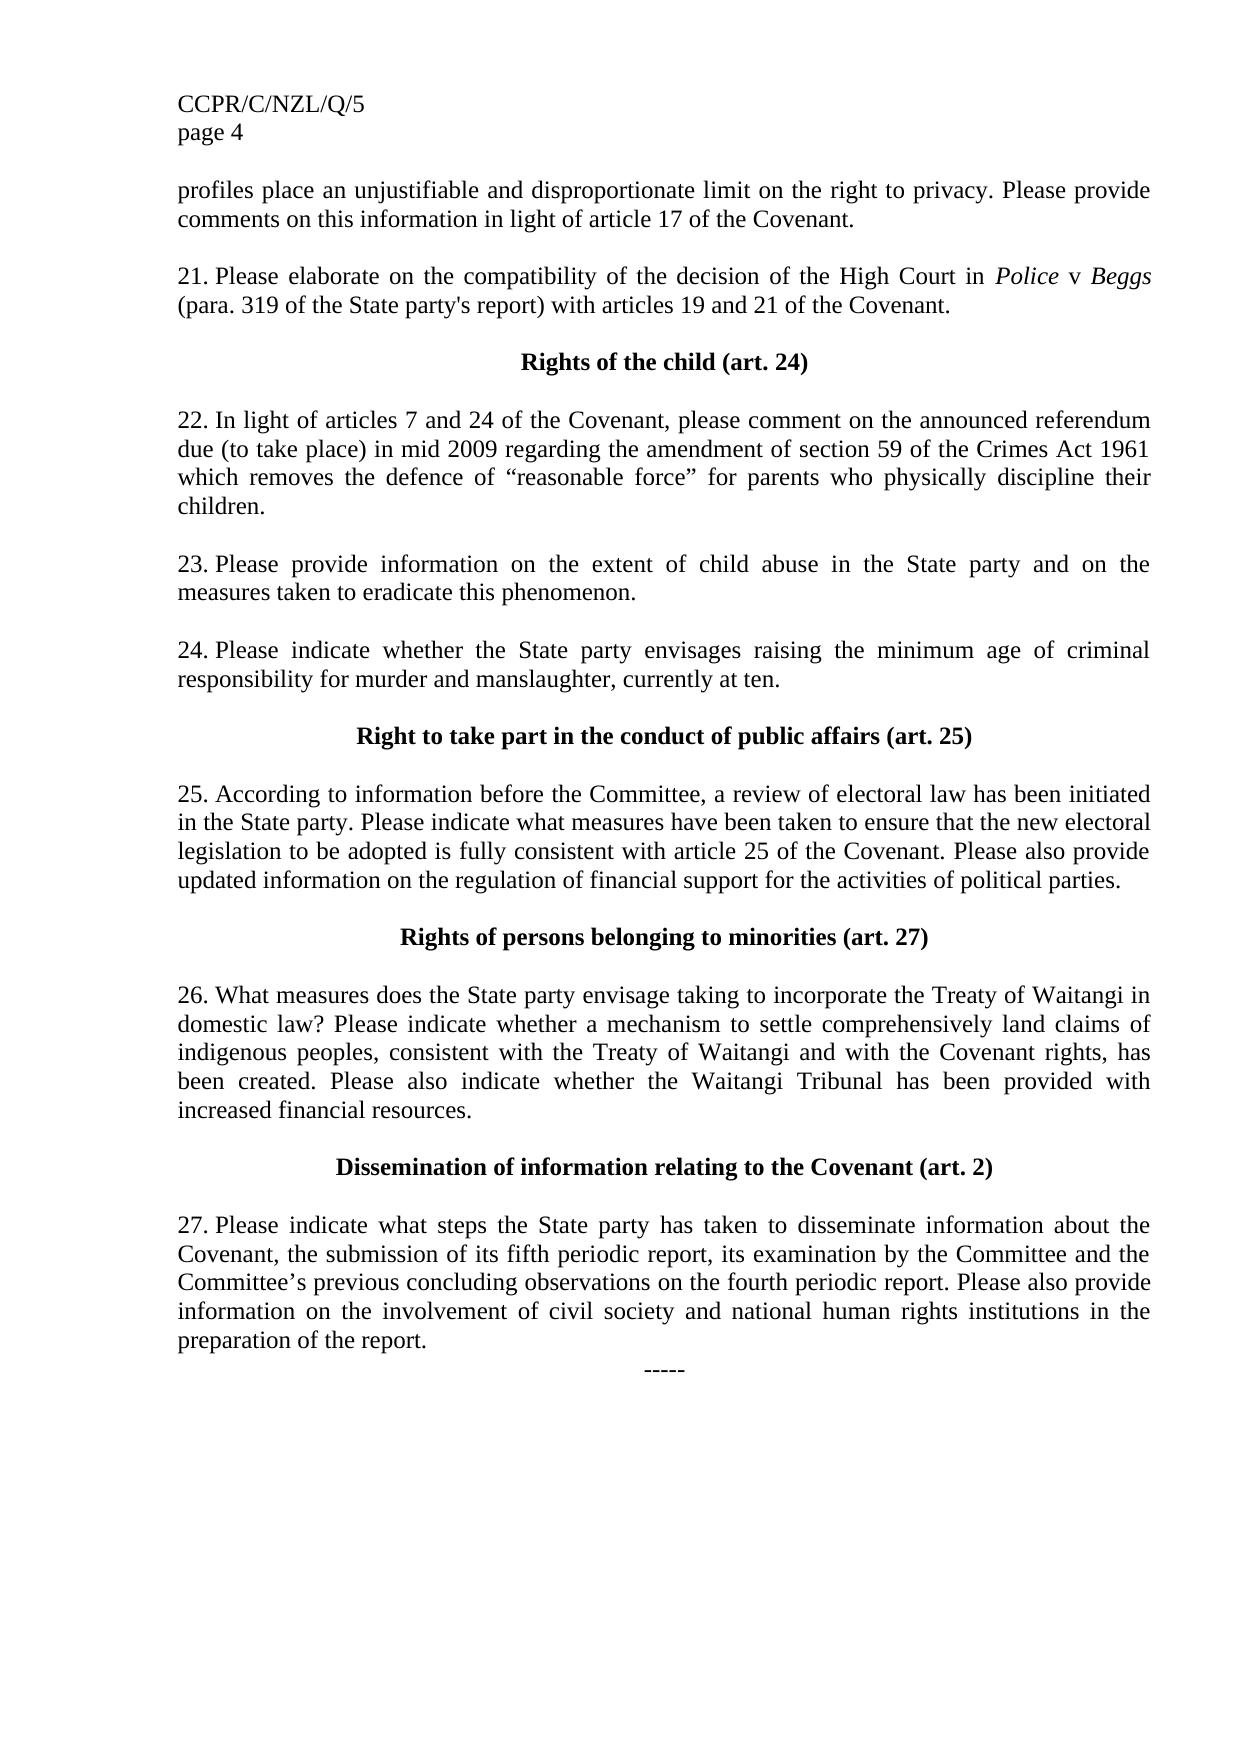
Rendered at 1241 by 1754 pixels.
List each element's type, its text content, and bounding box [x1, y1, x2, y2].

text Rights of the child (art. 24) [177, 347, 1152, 376]
text Dissemination of information relating to the Covenant (art. 2) [177, 1152, 1152, 1181]
list According to information before the Committee, a review of electoral law has been initiated in the State party. Please indicate what measures have been taken to ensure that the new electoral legislation to be adopted is fully consistent with article 25 of the Covenant. Please also provide updated information on the regulation of financial support for the activities of political parties. [177, 779, 1152, 894]
text Rights of persons belonging to minorities (art. 27) [177, 922, 1152, 951]
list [177, 175, 1152, 232]
list Please provide information on the extent of child abuse in the State party and on the measures taken to eradicate this phenomenon. [177, 549, 1152, 606]
list Please elaborate on the compatibility of the decision of the High Court in Police v Beggs (para. 319 of the State party's report) with articles 19 and 21 of the Covenant. [177, 261, 1152, 319]
text ----- [177, 1354, 1152, 1382]
list Please indicate whether the State party envisages raising the minimum age of criminal responsibility for murder and manslaughter, currently at ten. [177, 635, 1152, 692]
list In light of articles 7 and 24 of the Covenant, please comment on the announced referendum due (to take place) in mid 2009 regarding the amendment of section 59 of the Crimes Act 1961 which removes the defence of “reasonable force” for parents who physically discipline their children. [177, 405, 1152, 520]
text Right to take part in the conduct of public affairs (art. 25) [177, 721, 1152, 750]
list Please indicate what steps the State party has taken to disseminate information about the Covenant, the submission of its fifth periodic report, its examination by the Committee and the Committee’s previous concluding observations on the fourth periodic report. Please also provide information on the involvement of civil society and national human rights institutions in the preparation of the report. [177, 1210, 1152, 1354]
list What measures does the State party envisage taking to incorporate the Treaty of Waitangi in domestic law? Please indicate whether a mechanism to settle comprehensively land claims of indigenous peoples, consistent with the Treaty of Waitangi and with the Covenant rights, has been created. Please also indicate whether the Waitangi Tribunal has been provided with increased financial resources. [177, 980, 1152, 1124]
